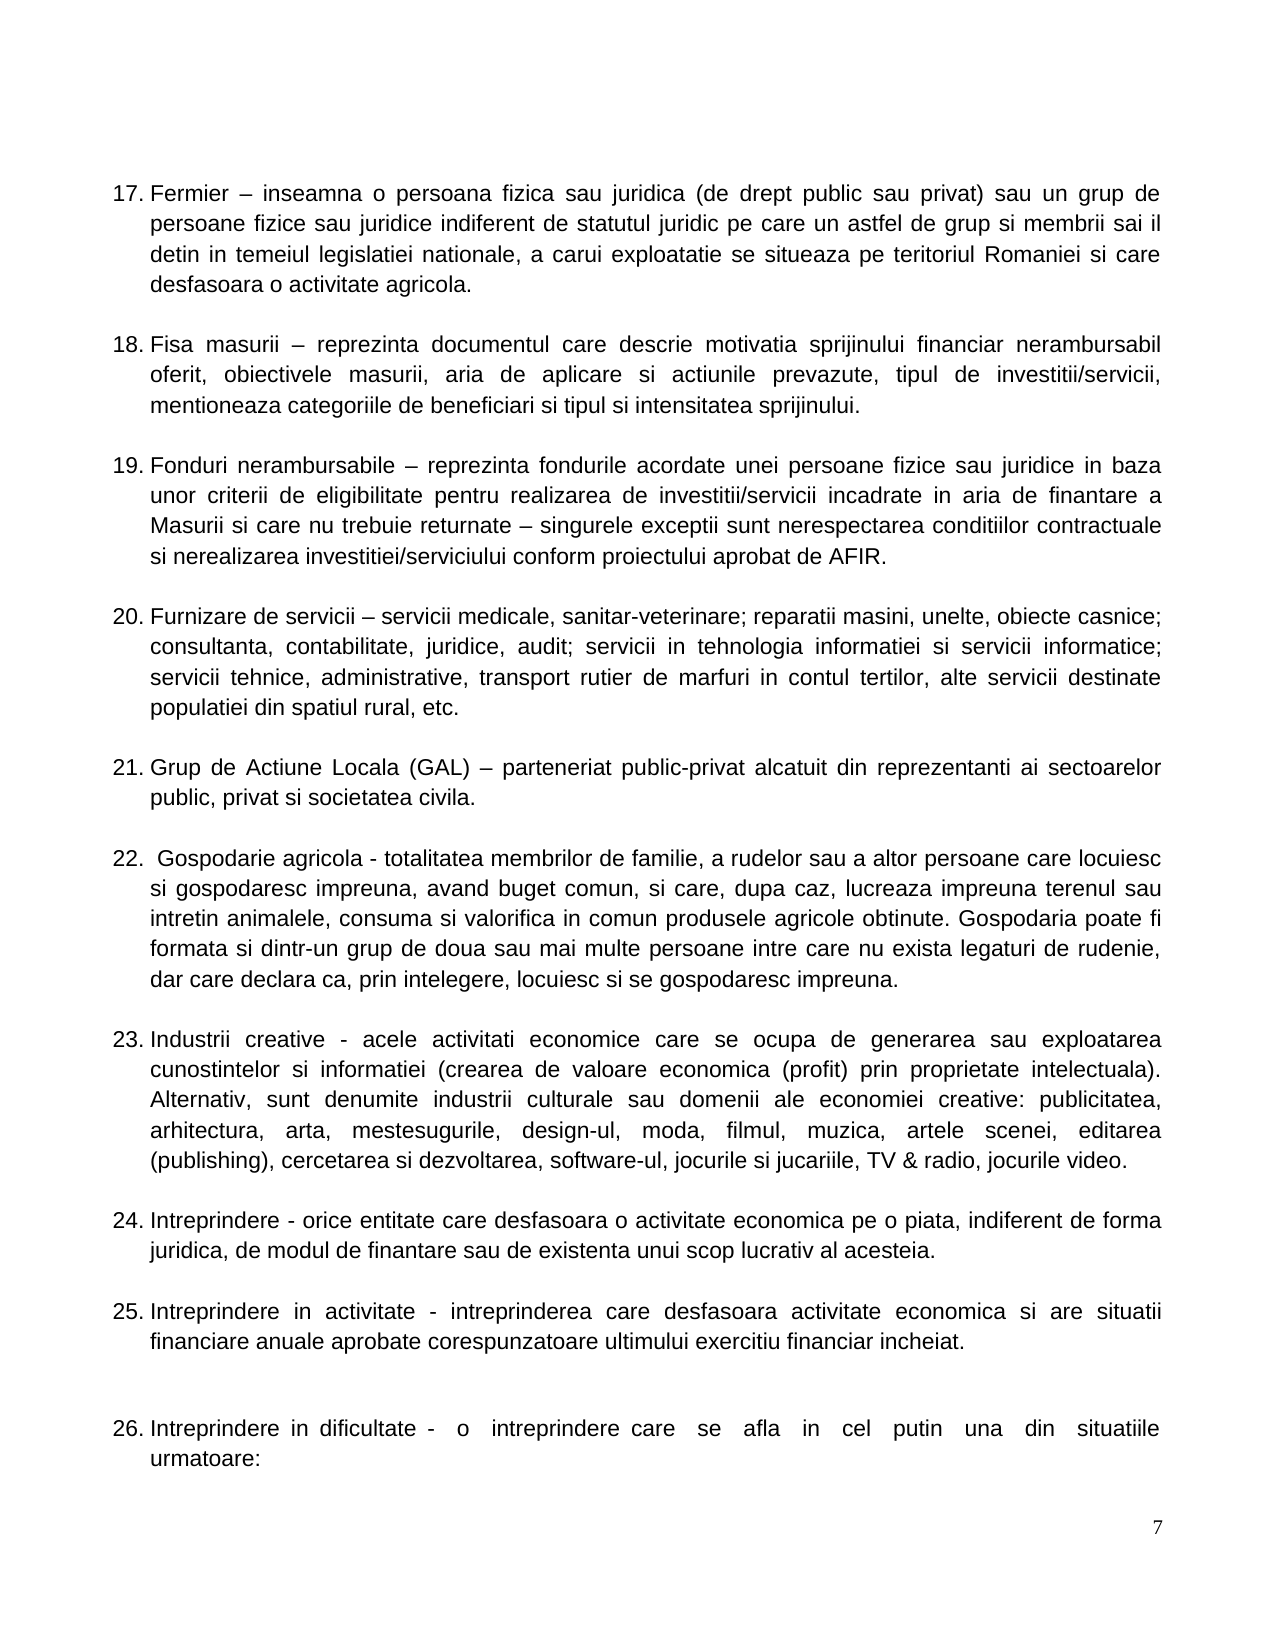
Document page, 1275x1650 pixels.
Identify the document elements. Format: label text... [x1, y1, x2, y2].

list Gospodarie agricola - totalitatea membrilor de familie, a rudelor sau a altor persoane care locuiesc si gospodaresc impreuna, avand buget comun, si care, dupa caz, lucreaza impreuna terenul sau intretin animalele, consuma si valorifica in comun produsele agricole obtinute. Gospodaria poate fi formata si dintr-un grup de doua sau mai multe persoane intre care nu exista legaturi de rudenie, dar care declara ca, prin intelegere, locuiesc si se gospodaresc impreuna. [112, 845, 1162, 992]
list Industrii creative - acele activitati economice care se ocupa de generarea sau exploatarea cunostintelor si informatiei (crearea de valoare economica (profit) prin proprietate intelectuala). Alternativ, sunt denumite industrii culturale sau domenii ale economiei creative: publicitatea, arhitectura, arta, mestesugurile, design-ul, moda, filmul, muzica, artele scenei, editarea (publishing), cercetarea si dezvoltarea, software-ul, jocurile si jucariile, TV & radio, jocurile video. [112, 1026, 1162, 1173]
list Intreprindere in dificultate - o intreprindere care se afla in cel putin una din situatiile urmatoare: [112, 1415, 1162, 1471]
list Intreprindere - orice entitate care desfasoara o activitate economica pe o piata, indiferent de forma juridica, de modul de finantare sau de existenta unui scop lucrativ al acesteia. [112, 1207, 1162, 1264]
list Grup de Actiune Locala (GAL) – parteneriat public-privat alcatuit din reprezentanti ai sectoarelor public, privat si societatea civila. [112, 754, 1162, 811]
list Fermier – inseamna o persoana fizica sau juridica (de drept public sau privat) sau un grup de persoane fizice sau juridice indiferent de statutul juridic pe care un astfel de grup si membrii sai il detin in temeiul legislatiei nationale, a carui exploatatie se situeaza pe teritoriul Romaniei si care desfasoara o activitate agricola. [112, 180, 1162, 297]
list Fonduri nerambursabile – reprezinta fondurile acordate unei persoane fizice sau juridice in baza unor criterii de eligibilitate pentru realizarea de investitii/servicii incadrate in aria de finantare a Masurii si care nu trebuie returnate – singurele exceptii sunt nerespectarea conditiilor contractuale si nerealizarea investitiei/serviciului conform proiectului aprobat de AFIR. [112, 452, 1162, 569]
list Furnizare de servicii – servicii medicale, sanitar-veterinare; reparatii masini, unelte, obiecte casnice; consultanta, contabilitate, juridice, audit; servicii in tehnologia informatiei si servicii informatice; servicii tehnice, administrative, transport rutier de marfuri in contul tertilor, alte servicii destinate populatiei din spatiul rural, etc. [112, 603, 1162, 720]
list Intreprindere in activitate - intreprinderea care desfasoara activitate economica si are situatii financiare anuale aprobate corespunzatoare ultimului exercitiu financiar incheiat. [112, 1298, 1162, 1354]
list Fisa masurii – reprezinta documentul care descrie motivatia sprijinului financiar nerambursabil oferit, obiectivele masurii, aria de aplicare si actiunile prevazute, tipul de investitii/servicii, mentioneaza categoriile de beneficiari si tipul si intensitatea sprijinului. [112, 331, 1162, 418]
